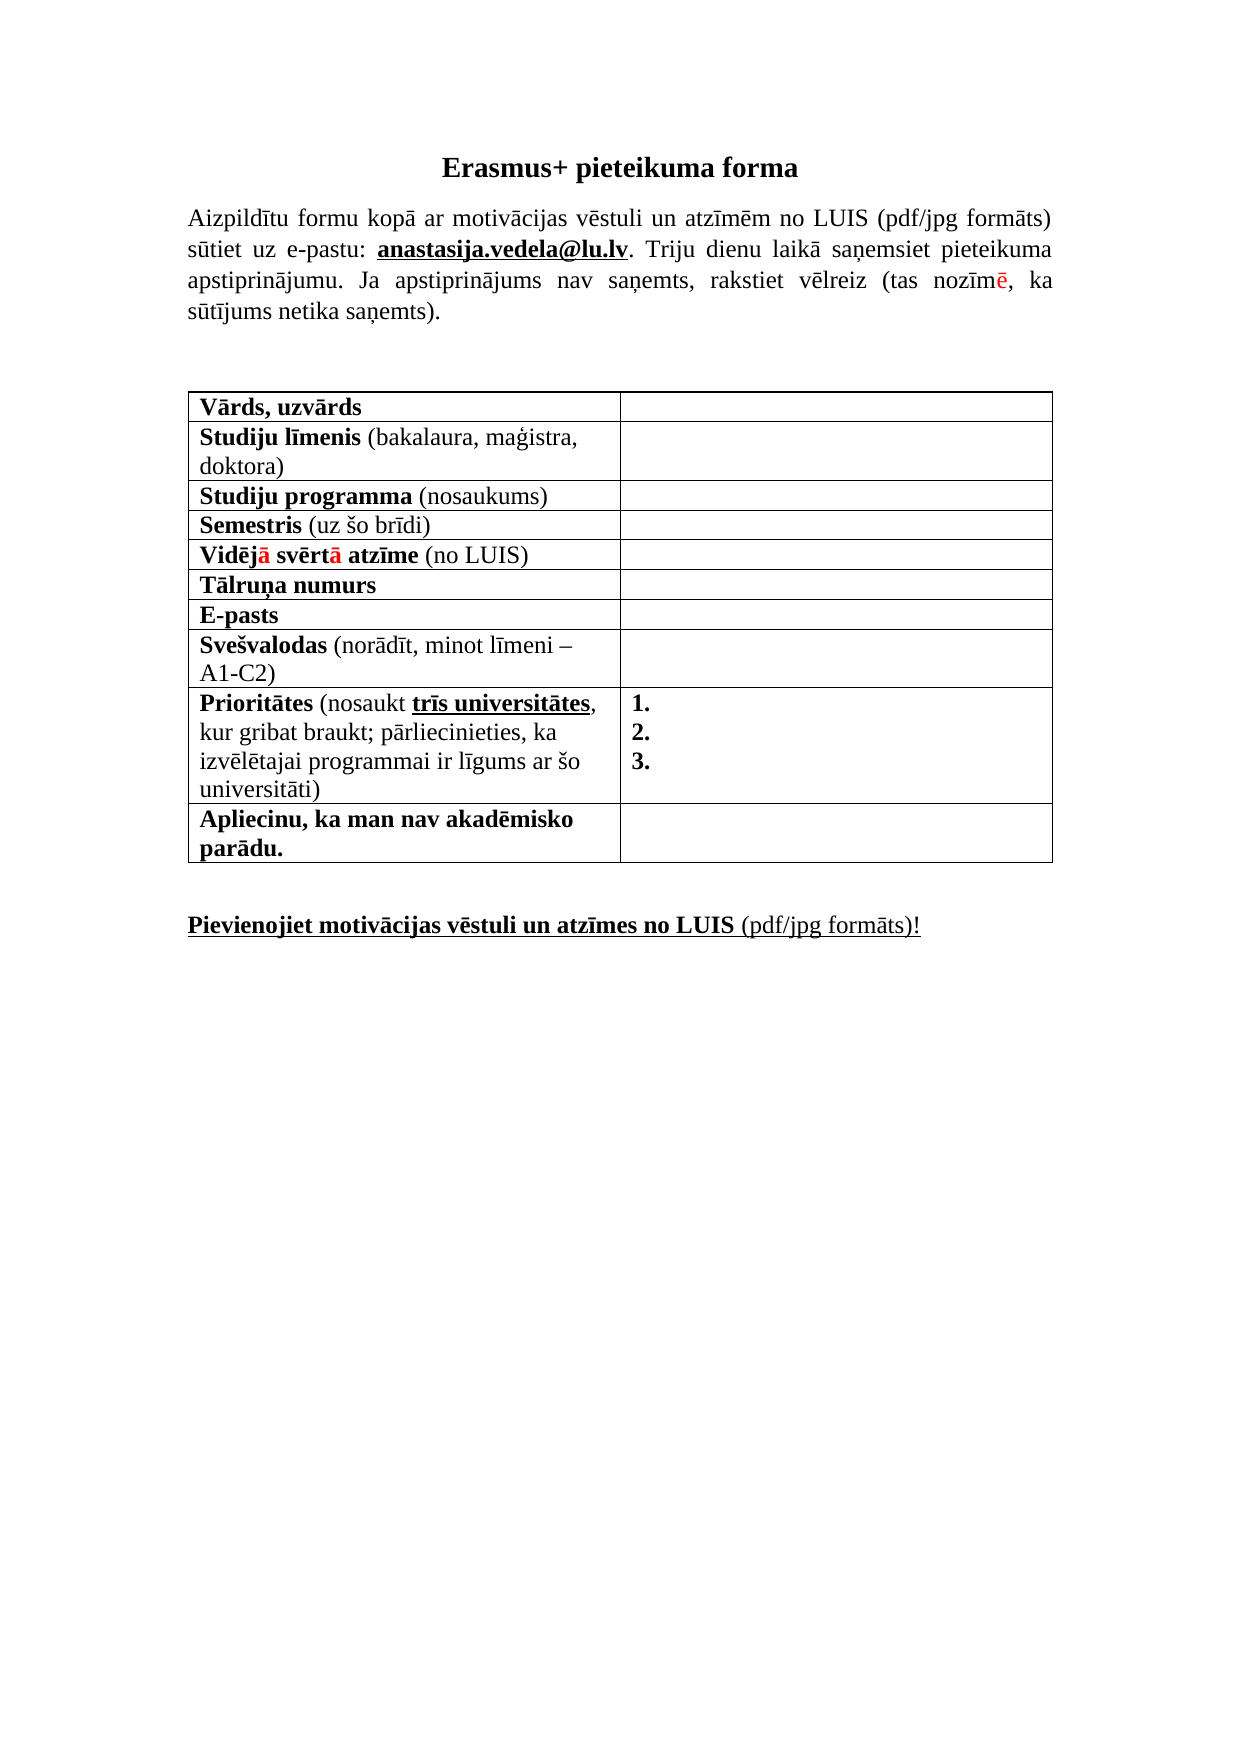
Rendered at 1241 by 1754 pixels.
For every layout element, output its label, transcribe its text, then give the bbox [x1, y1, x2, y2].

table_cell [621, 540, 1052, 569]
table_cell [621, 630, 1052, 687]
table_cell Vidējā svērtā atzīme (no LUIS) [189, 540, 620, 569]
table_cell Studiju programma (nosaukums) [189, 481, 620, 509]
table_cell Studiju līmenis (bakalaura, maģistra, doktora) [189, 422, 620, 480]
table_cell Svešvalodas (norādīt, minot līmeni – A1-C2) [189, 630, 620, 687]
table_cell [621, 600, 1052, 629]
table_cell [621, 511, 1052, 539]
table_cell [621, 570, 1052, 599]
text Erasmus+ pieteikuma forma [187, 150, 1053, 183]
table_header Vārds, uzvārds [189, 393, 620, 421]
table_cell Apliecinu, ka man nav akadēmisko parādu. [189, 804, 620, 862]
table_cell [621, 422, 1052, 480]
table_cell Prioritātes (nosaukt trīs universitātes, kur gribat braukt; pārliecinieties, ka izvēlētajai programmai ir līgums ar šo universitāti) [189, 688, 620, 803]
table_cell 1. 2. 3. [621, 688, 1052, 803]
text Pievienojiet motivācijas vēstuli un atzīmes no LUIS (pdf/jpg formāts)! [187, 911, 1053, 939]
table_header [621, 393, 1052, 421]
table_cell [621, 804, 1052, 862]
table_cell [621, 481, 1052, 509]
table_cell Semestris (uz šo brīdi) [189, 511, 620, 539]
table_cell E-pasts [189, 600, 620, 629]
table_cell Tālruņa numurs [189, 570, 620, 599]
text Aizpildītu formu kopā ar motivācijas vēstuli un atzīmēm no LUIS (pdf/jpg formāts) sūtiet uz e-pastu: anastasija.vedela@lu.lv. Triju dienu laikā saņemsiet pieteikuma apstiprinājumu. Ja apstiprinājums nav saņemts, rakstiet vēlreiz (tas nozīmē, ka sūtījums netika saņemts). [187, 203, 1053, 325]
